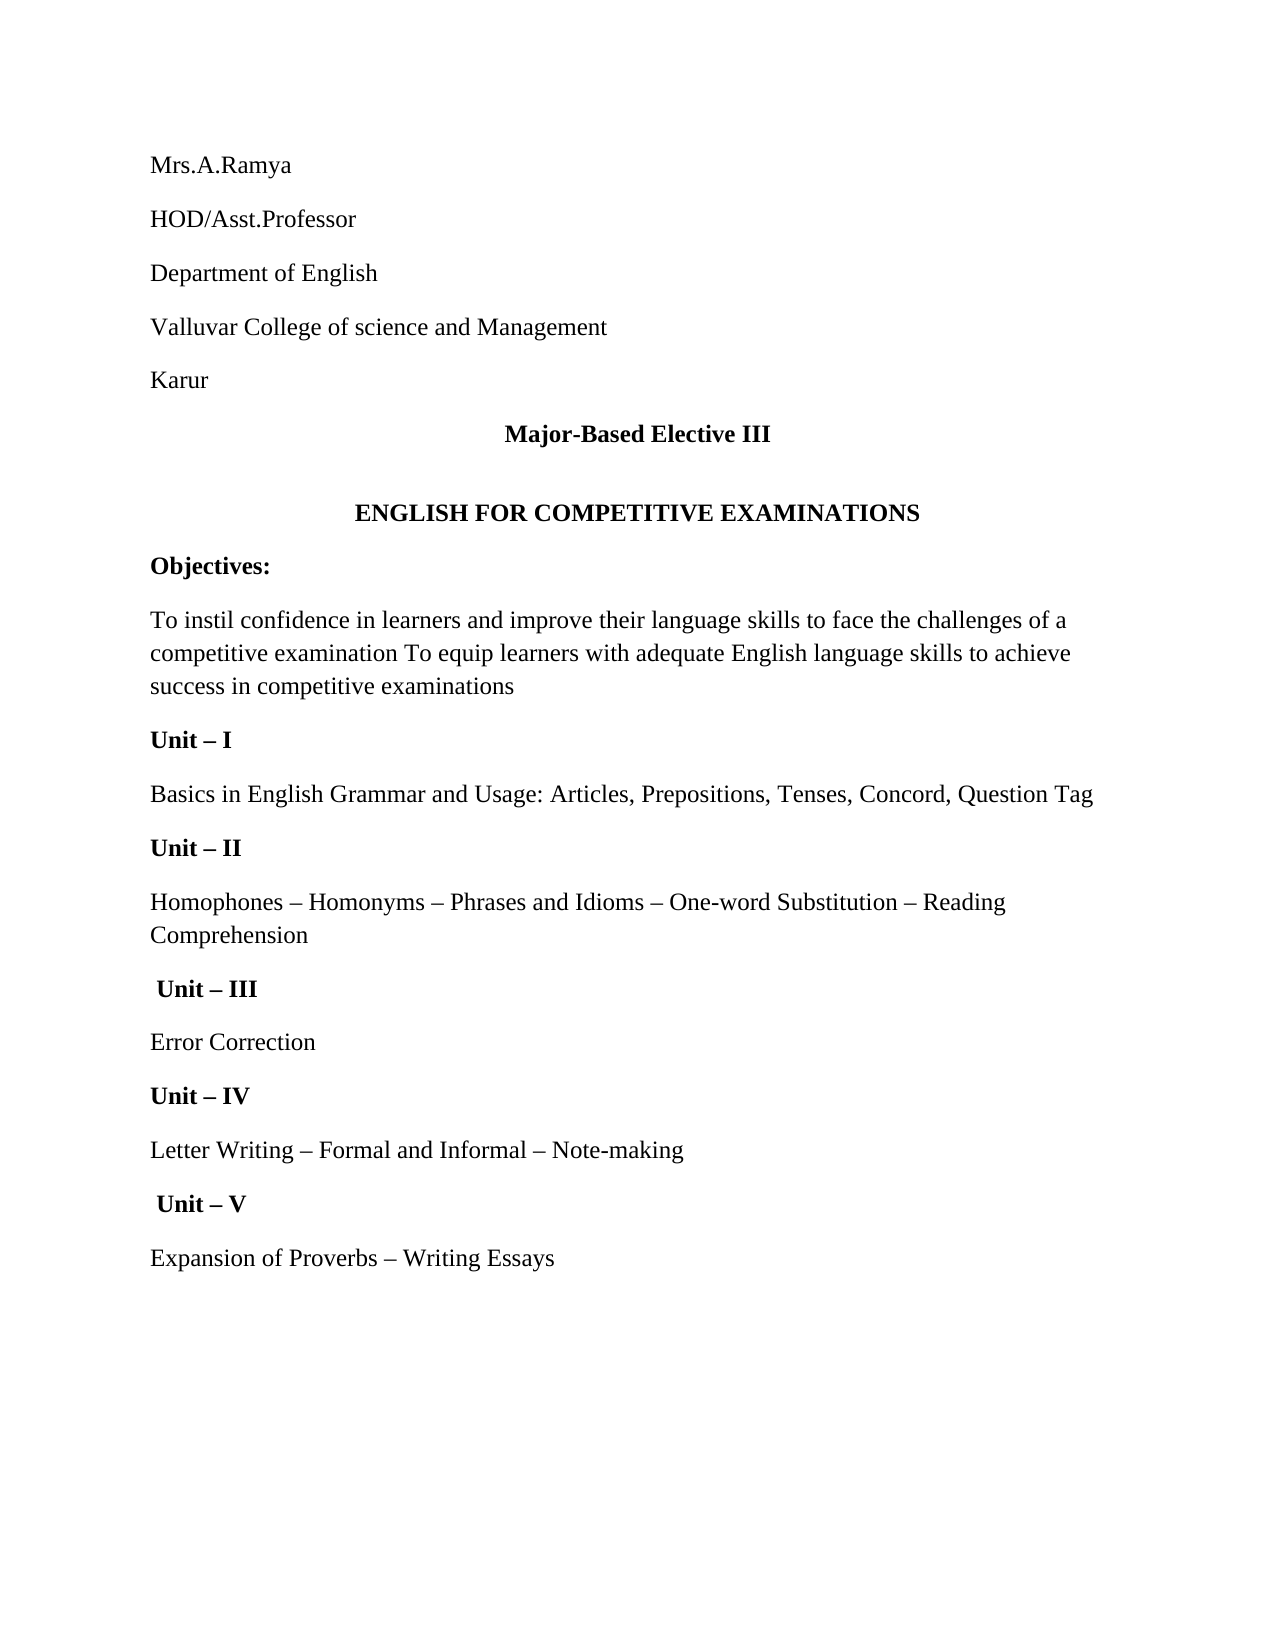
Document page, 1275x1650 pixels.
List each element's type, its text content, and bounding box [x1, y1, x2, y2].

text Objectives: [150, 551, 1125, 580]
text Unit – I [150, 725, 1125, 754]
text Unit – III [150, 974, 1125, 1002]
text Expansion of Proverbs – Writing Essays [150, 1243, 1125, 1272]
text Karur [150, 365, 1125, 394]
text Major-Based Elective III [150, 419, 1125, 448]
text Unit – V [150, 1189, 1125, 1218]
text Basics in English Grammar and Usage: Articles, Prepositions, Tenses, Concord, Question Tag [150, 779, 1125, 808]
text Homophones – Homonyms – Phrases and Idioms – One-word Substitution – Reading Comprehension [150, 887, 1125, 948]
text To instil confidence in learners and improve their language skills to face the challenges of a competitive examination To equip learners with adequate English language skills to achieve success in competitive examinations [150, 605, 1125, 700]
text Department of English [150, 258, 1125, 286]
text Unit – II [150, 833, 1125, 862]
text Mrs.A.Ramya [150, 150, 1125, 179]
text Unit – IV [150, 1081, 1125, 1110]
text ENGLISH FOR COMPETITIVE EXAMINATIONS [150, 498, 1125, 526]
text Valluvar College of science and Management [150, 312, 1125, 340]
text HOD/Asst.Professor [150, 204, 1125, 233]
text Error Correction [150, 1027, 1125, 1056]
text Letter Writing – Formal and Informal – Note-making [150, 1135, 1125, 1164]
